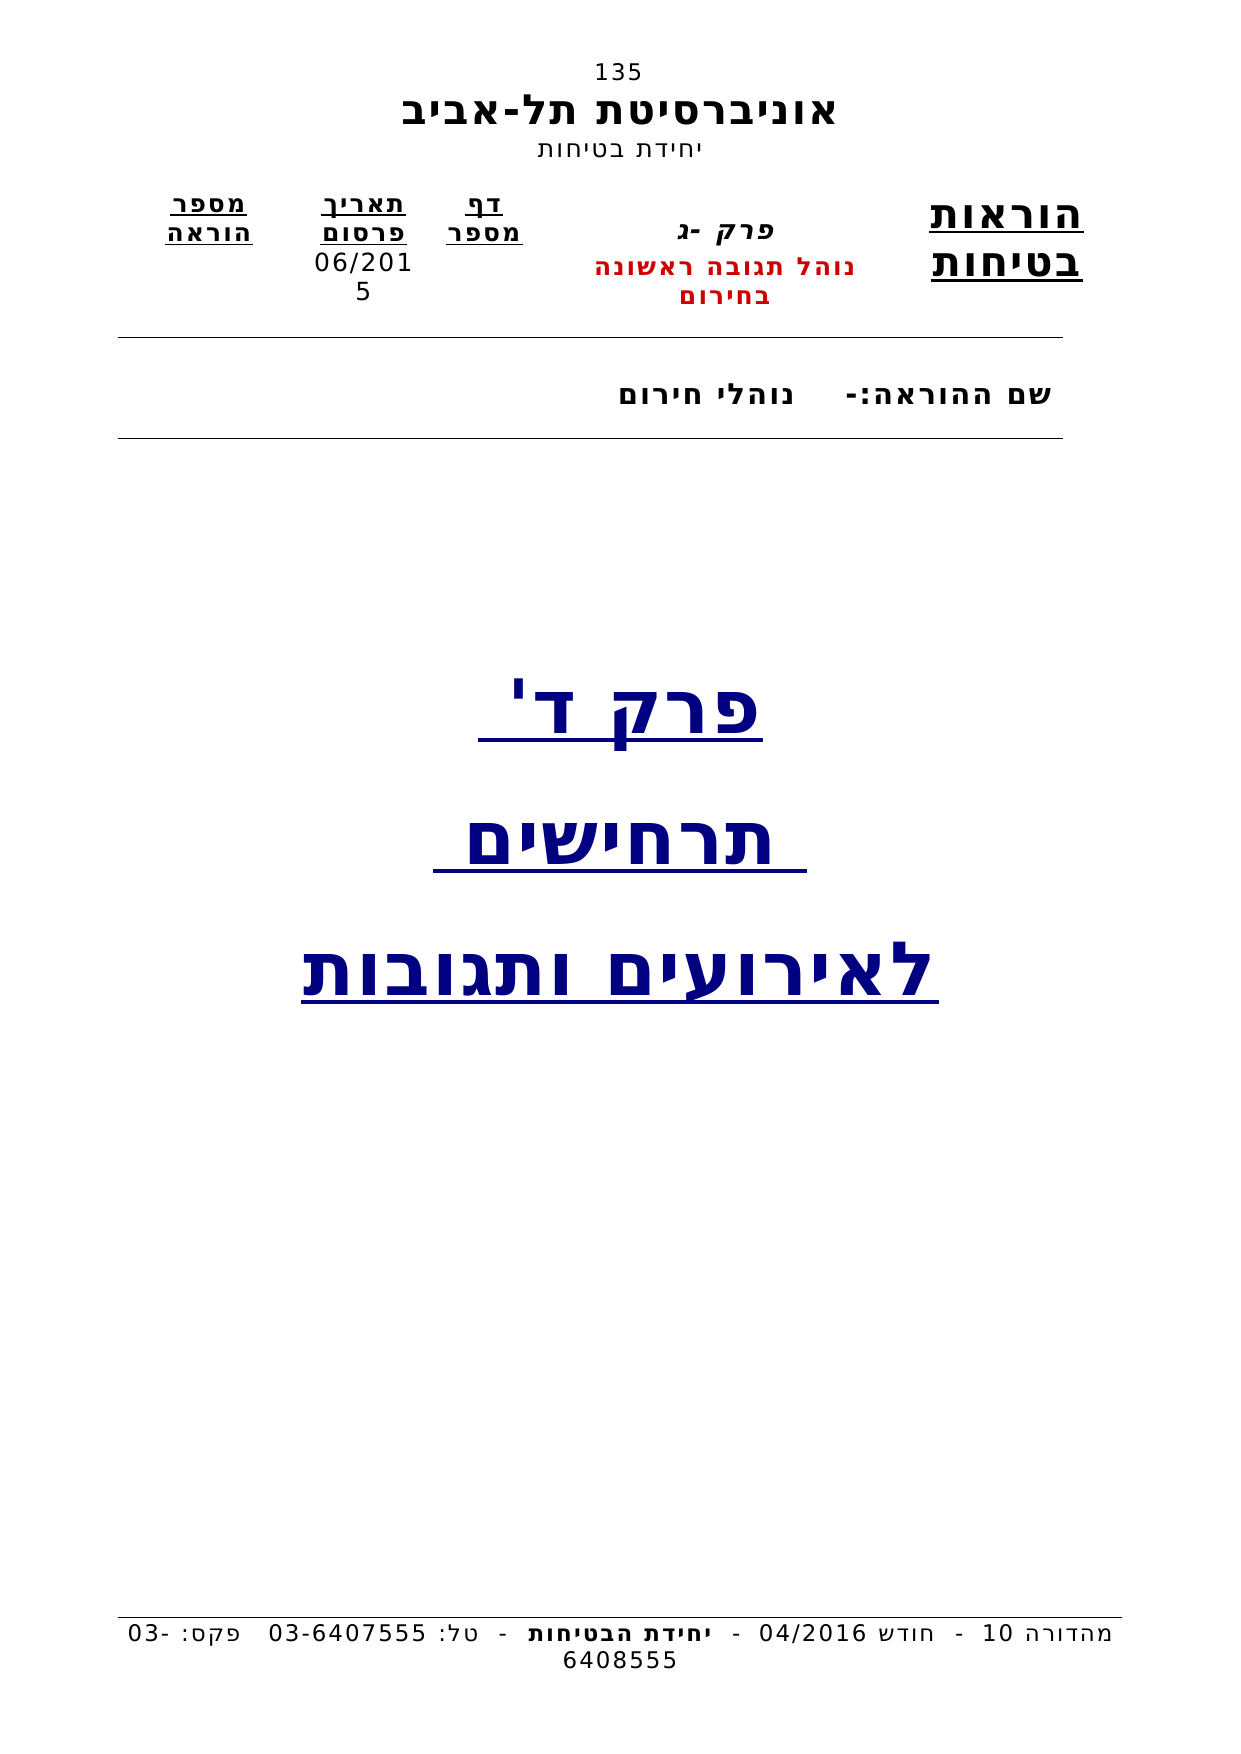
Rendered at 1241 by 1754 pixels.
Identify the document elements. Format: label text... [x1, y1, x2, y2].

text לאירועים ותגובות [118, 925, 1122, 1013]
text פרק ד' [118, 663, 1122, 751]
text תרחישים [118, 794, 1122, 882]
